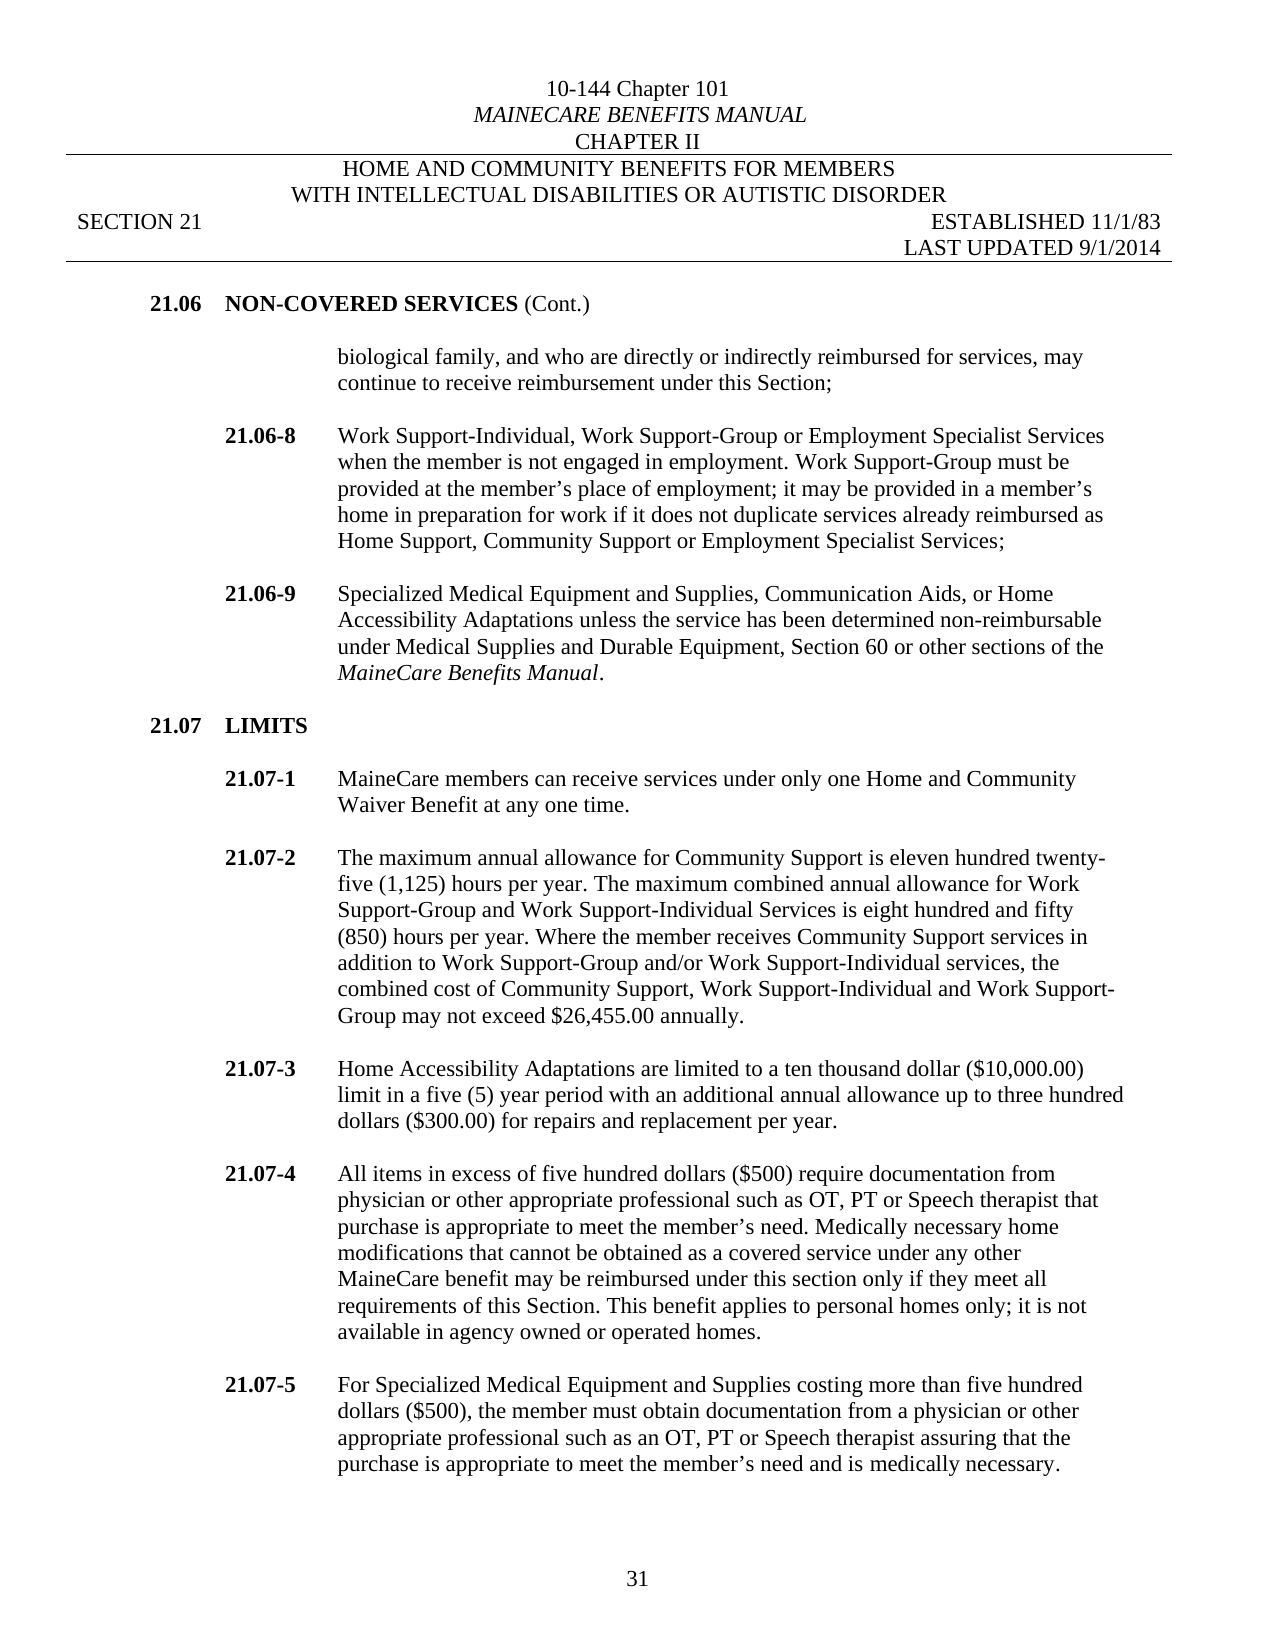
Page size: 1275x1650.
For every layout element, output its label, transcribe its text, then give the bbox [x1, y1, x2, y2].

text 21.07-1 MaineCare members can receive services under only one Home and Community Waiver Benefit at any one time. [225, 765, 1125, 817]
text 21.07 LIMITS [150, 712, 1125, 738]
text biological family, and who are directly or indirectly reimbursed for services, may continue to receive reimbursement under this Section; [337, 343, 1125, 396]
text 21.06-9 Specialized Medical Equipment and Supplies, Communication Aids, or Home Accessibility Adaptations unless the service has been determined non-reimbursable under Medical Supplies and Durable Equipment, Section 60 or other sections of the MaineCare Benefits Manual. [225, 580, 1125, 686]
text purchase is appropriate to meet the member’s need. Medically necessary home modifications that cannot be obtained as a covered service under any other MaineCare benefit may be reimbursed under this section only if they meet all [225, 1213, 1125, 1292]
text 21.07-4 All items in excess of five hundred dollars ($500) require documentation from physician or other appropriate professional such as OT, PT or Speech therapist that [225, 1160, 1125, 1213]
text 21.06-8 Work Support-Individual, Work Support-Group or Employment Specialist Services when the member is not engaged in employment. Work Support-Group must be provided at the member’s place of employment; it may be provided in a member’s home in preparation for work if it does not duplicate services already reimbursed as Home Support, Community Support or Employment Specialist Services; [225, 422, 1125, 554]
text requirements of this Section. This benefit applies to personal homes only; it is not available in agency owned or operated homes. [225, 1292, 1125, 1344]
text 21.06 NON-COVERED SERVICES (Cont.) [150, 290, 1125, 317]
text 21.07-2 The maximum annual allowance for Community Support is eleven hundred twenty-five (1,125) hours per year. The maximum combined annual allowance for Work Support-Group and Work Support-Individual Services is eight hundred and fifty (850) hours per year. Where the member receives Community Support services in addition to Work Support-Group and/or Work Support-Individual services, the combined cost of Community Support, Work Support-Individual and Work Support-Group may not exceed $26,455.00 annually. [225, 844, 1125, 1028]
text 21.07-5 For Specialized Medical Equipment and Supplies costing more than five hundred dollars ($500), the member must obtain documentation from a physician or other appropriate professional such as an OT, PT or Speech therapist assuring that the purchase is appropriate to meet the member’s need and is medically necessary. [225, 1371, 1125, 1476]
text 21.07-3 Home Accessibility Adaptations are limited to a ten thousand dollar ($10,000.00) limit in a five (5) year period with an additional annual allowance up to three hundred dollars ($300.00) for repairs and replacement per year. [150, 1054, 1125, 1134]
